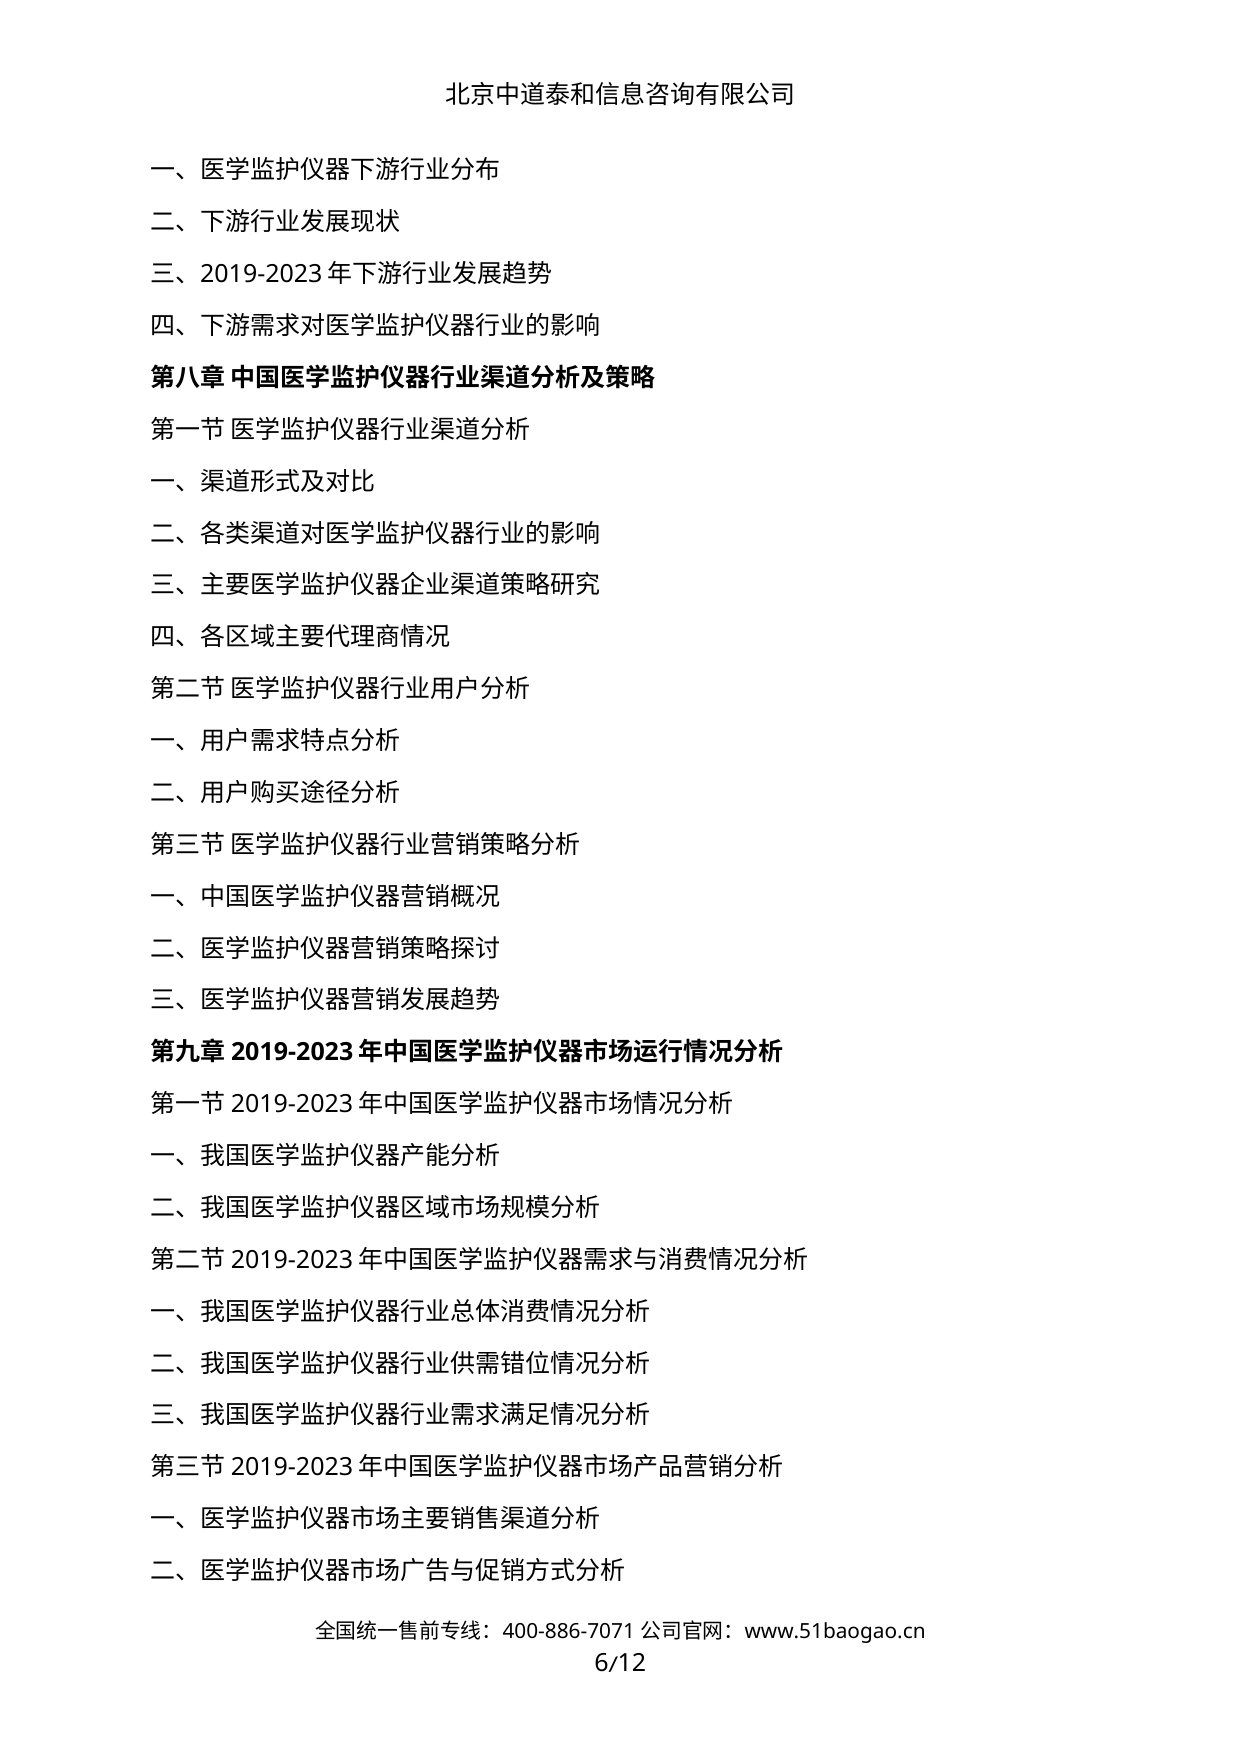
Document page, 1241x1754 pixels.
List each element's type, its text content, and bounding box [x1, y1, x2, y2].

text 第三节 医学监护仪器行业营销策略分析 [150, 824, 1090, 861]
text 三、我国医学监护仪器行业需求满足情况分析 [150, 1395, 1090, 1431]
text 第九章 2019-2023年中国医学监护仪器市场运行情况分析 [150, 1032, 1090, 1068]
text 三、2019-2023年下游行业发展趋势 [150, 254, 1090, 290]
text 二、我国医学监护仪器行业供需错位情况分析 [150, 1343, 1090, 1379]
text 一、医学监护仪器市场主要销售渠道分析 [150, 1499, 1090, 1535]
text 一、我国医学监护仪器行业总体消费情况分析 [150, 1291, 1090, 1327]
text 四、各区域主要代理商情况 [150, 617, 1090, 653]
text 第二节 2019-2023年中国医学监护仪器需求与消费情况分析 [150, 1239, 1090, 1276]
text 一、用户需求特点分析 [150, 721, 1090, 757]
text 一、医学监护仪器下游行业分布 [150, 150, 1090, 186]
text 二、医学监护仪器营销策略探讨 [150, 928, 1090, 964]
text 二、各类渠道对医学监护仪器行业的影响 [150, 513, 1090, 549]
text 第八章 中国医学监护仪器行业渠道分析及策略 [150, 357, 1090, 394]
text 二、我国医学监护仪器区域市场规模分析 [150, 1187, 1090, 1224]
text 第一节 医学监护仪器行业渠道分析 [150, 409, 1090, 446]
text 第三节 2019-2023年中国医学监护仪器市场产品营销分析 [150, 1447, 1090, 1483]
text 第一节 2019-2023年中国医学监护仪器市场情况分析 [150, 1084, 1090, 1120]
text 二、医学监护仪器市场广告与促销方式分析 [150, 1551, 1090, 1587]
text 三、主要医学监护仪器企业渠道策略研究 [150, 565, 1090, 601]
text 三、医学监护仪器营销发展趋势 [150, 980, 1090, 1016]
text 一、中国医学监护仪器营销概况 [150, 876, 1090, 912]
text 二、下游行业发展现状 [150, 202, 1090, 238]
text 第二节 医学监护仪器行业用户分析 [150, 669, 1090, 705]
text 一、渠道形式及对比 [150, 461, 1090, 497]
text 一、我国医学监护仪器产能分析 [150, 1136, 1090, 1172]
text 四、下游需求对医学监护仪器行业的影响 [150, 306, 1090, 342]
text 二、用户购买途径分析 [150, 772, 1090, 809]
